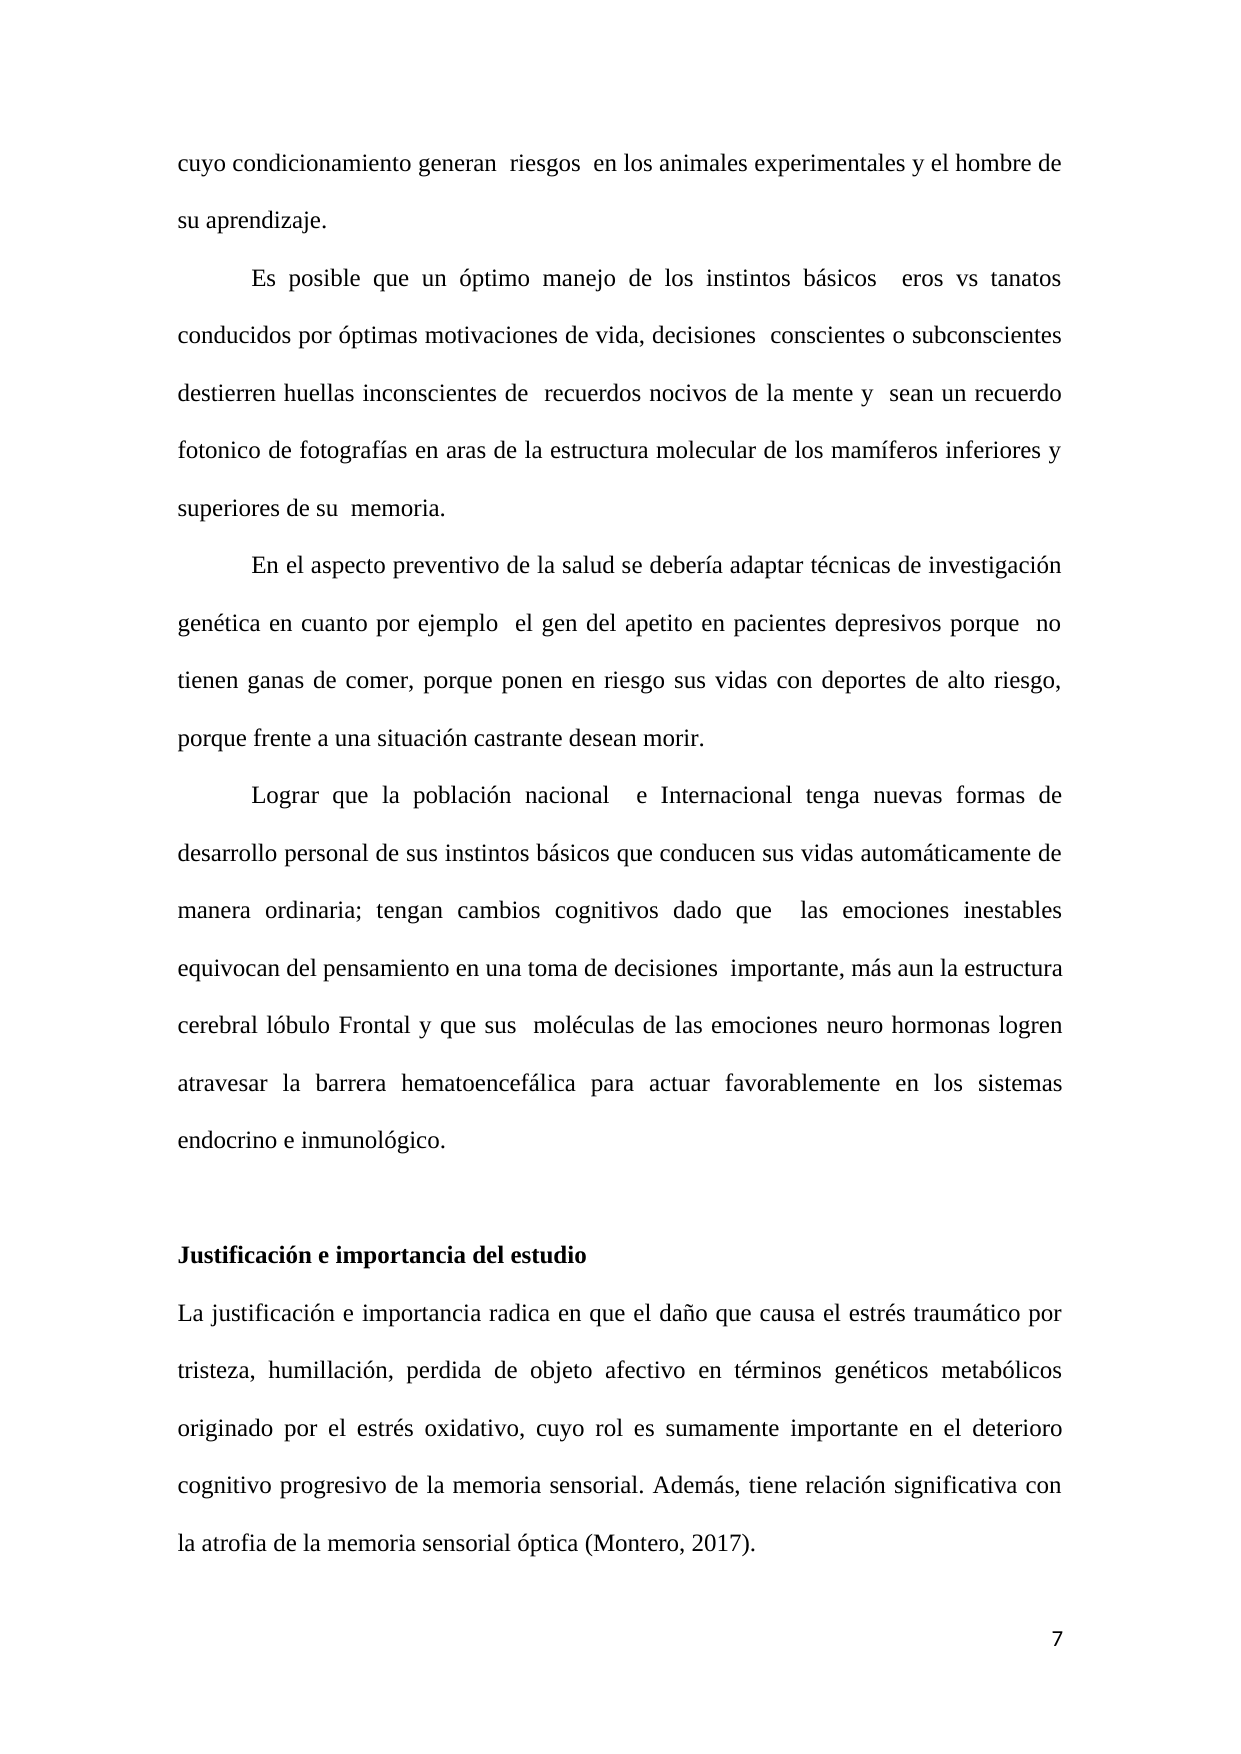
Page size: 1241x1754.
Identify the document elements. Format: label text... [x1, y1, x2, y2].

text En el aspecto preventivo de la salud se debería adaptar técnicas de investigación genética en cuanto por ejemplo el gen del apetito en pacientes depresivos porque no tienen ganas de comer, porque ponen en riesgo sus vidas con deportes de alto riesgo, porque frente a una situación castrante desean morir. [177, 550, 1063, 751]
text La justificación e importancia radica en que el daño que causa el estrés traumático por tristeza, humillación, perdida de objeto afectivo en términos genéticos metabólicos originado por el estrés oxidativo, cuyo rol es sumamente importante en el deterioro cognitivo progresivo de la memoria sensorial. Además, tiene relación significativa con la atrofia de la memoria sensorial óptica (Montero, 2017). [177, 1298, 1063, 1556]
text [177, 148, 1063, 234]
text Es posible que un óptimo manejo de los instintos básicos eros vs tanatos conducidos por óptimas motivaciones de vida, decisiones conscientes o subconscientes destierren huellas inconscientes de recuerdos nocivos de la mente y sean un recuerdo fotonico de fotografías en aras de la estructura molecular de los mamíferos inferiores y superiores de su memoria. [177, 263, 1063, 521]
list Justificación e importancia del estudio [177, 1240, 1063, 1269]
text Lograr que la población nacional e Internacional tenga nuevas formas de desarrollo personal de sus instintos básicos que conducen sus vidas automáticamente de manera ordinaria; tengan cambios cognitivos dado que las emociones inestables equivocan del pensamiento en una toma de decisiones importante, más aun la estructura cerebral lóbulo Frontal y que sus moléculas de las emociones neuro hormonas logren atravesar la barrera hematoencefálica para actuar favorablemente en los sistemas endocrino e inmunológico. [177, 780, 1063, 1154]
